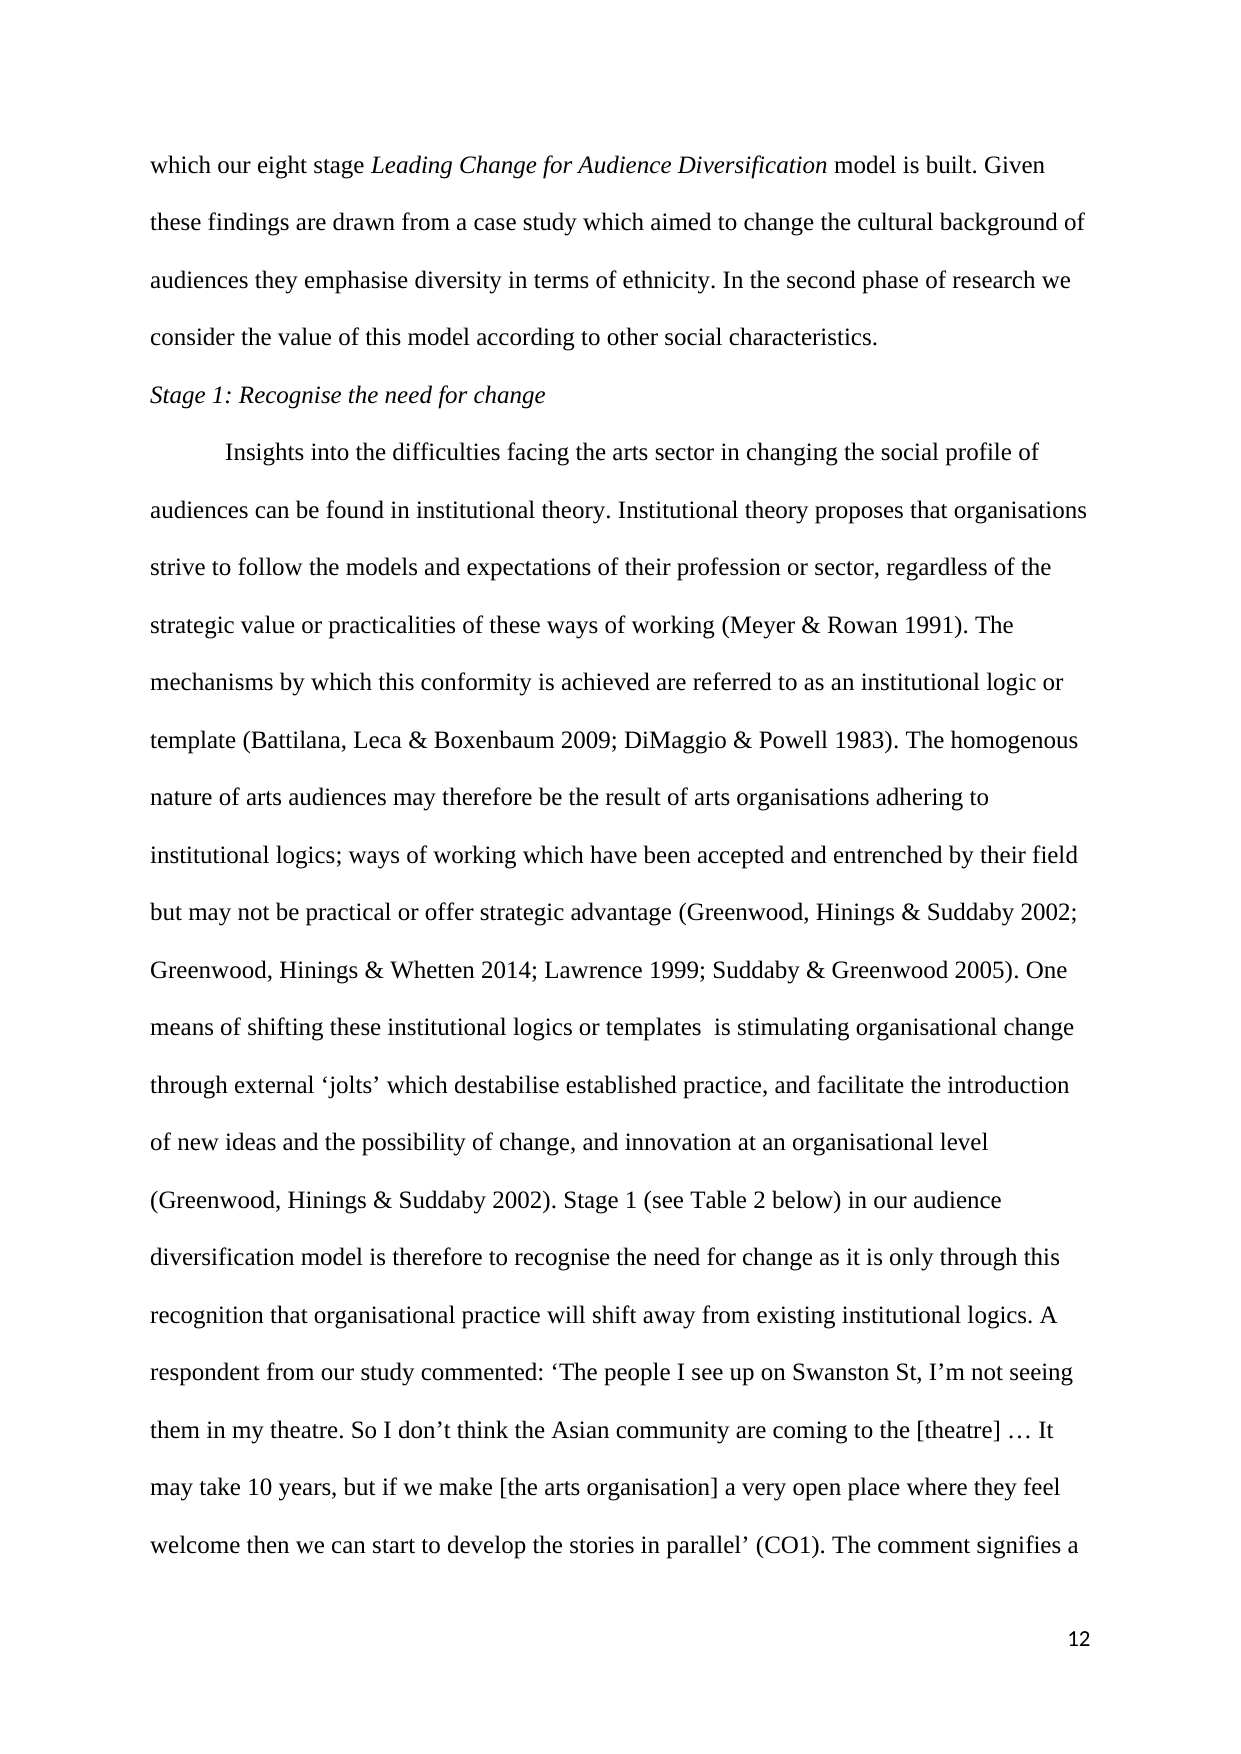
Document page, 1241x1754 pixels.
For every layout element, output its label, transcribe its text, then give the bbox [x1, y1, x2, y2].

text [150, 150, 1090, 351]
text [150, 437, 1090, 1559]
text Stage 1: Recognise the need for change [150, 380, 1090, 409]
